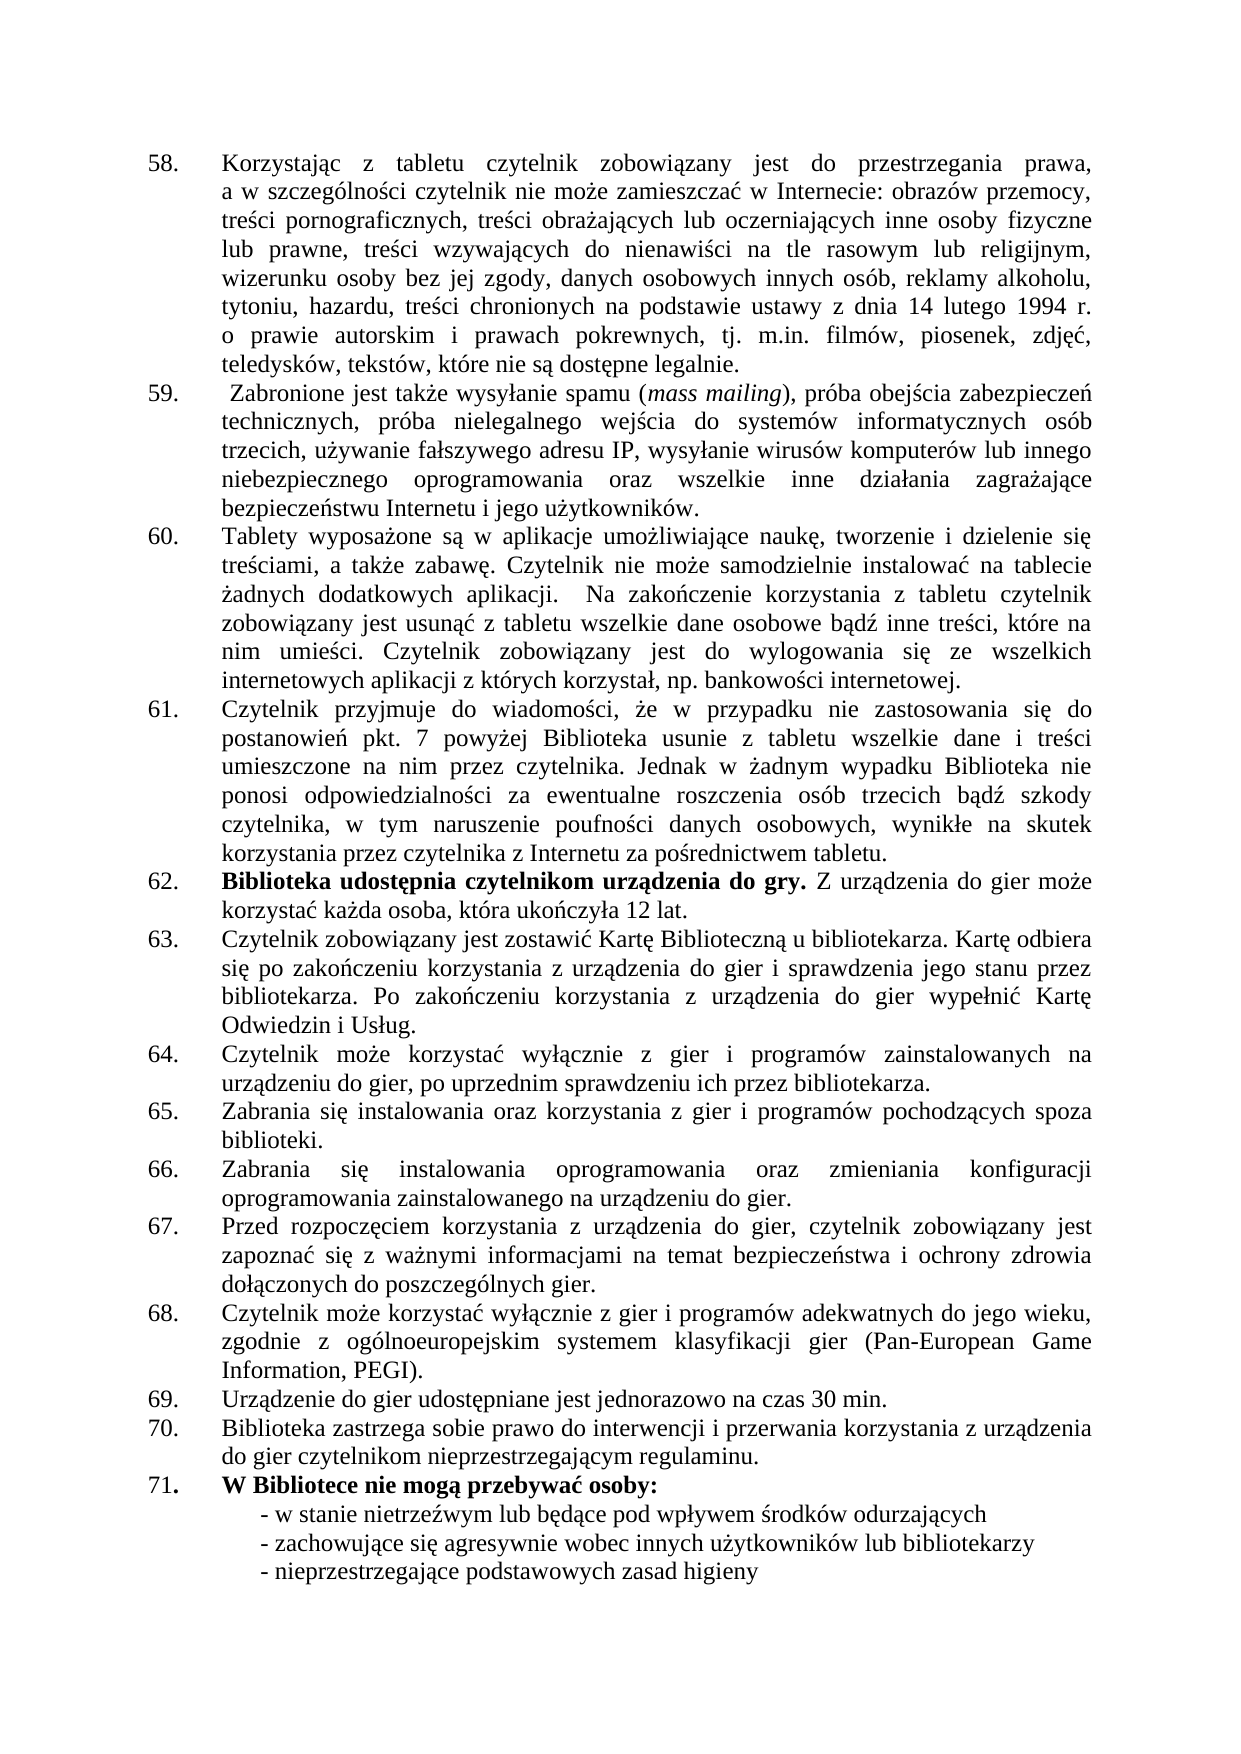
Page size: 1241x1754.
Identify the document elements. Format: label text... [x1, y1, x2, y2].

list Urządzenie do gier udostępniane jest jednorazowo na czas 30 min. [148, 1384, 1093, 1413]
list Czytelnik może korzystać wyłącznie z gier i programów adekwatnych do jego wieku, zgodnie z ogólnoeuropejskim systemem klasyfikacji gier (Pan-European Game Information, PEGI). [148, 1298, 1093, 1384]
list 71. W Bibliotece nie mogą przebywać osoby: [148, 1470, 1093, 1499]
list Korzystając z tabletu czytelnik zobowiązany jest do przestrzegania prawa, a w szczególności czytelnik nie może zamieszczać w Internecie: obrazów przemocy, treści pornograficznych, treści obrażających lub oczerniających inne osoby fizyczne lub prawne, treści wzywających do nienawiści na tle rasowym lub religijnym, wizerunku osoby bez jej zgody, danych osobowych innych osób, reklamy alkoholu, tytoniu, hazardu, treści chronionych na podstawie ustawy z dnia 14 lutego 1994 r. o prawie autorskim i prawach pokrewnych, tj. m.in. filmów, piosenek, zdjęć, teledysków, tekstów, które nie są dostępne legalnie. [148, 148, 1093, 378]
list Tablety wyposażone są w aplikacje umożliwiające naukę, tworzenie i dzielenie się treściami, a także zabawę. Czytelnik nie może samodzielnie instalować na tablecie żadnych dodatkowych aplikacji. Na zakończenie korzystania z tabletu czytelnik zobowiązany jest usunąć z tabletu wszelkie dane osobowe bądź inne treści, które na nim umieści. Czytelnik zobowiązany jest do wylogowania się ze wszelkich internetowych aplikacji z których korzystał, np. bankowości internetowej. [148, 521, 1093, 694]
list Zabronione jest także wysyłanie spamu (mass mailing), próba obejścia zabezpieczeń technicznych, próba nielegalnego wejścia do systemów informatycznych osób trzecich, używanie fałszywego adresu IP, wysyłanie wirusów komputerów lub innego niebezpiecznego oprogramowania oraz wszelkie inne działania zagrażające bezpieczeństwu Internetu i jego użytkowników. [148, 378, 1093, 521]
list Zabrania się instalowania oraz korzystania z gier i programów pochodzących spoza biblioteki. [148, 1096, 1093, 1154]
list Czytelnik przyjmuje do wiadomości, że w przypadku nie zastosowania się do postanowień pkt. 7 powyżej Biblioteka usunie z tabletu wszelkie dane i treści umieszczone na nim przez czytelnika. Jednak w żadnym wypadku Biblioteka nie ponosi odpowiedzialności za ewentualne roszczenia osób trzecich bądź szkody czytelnika, w tym naruszenie poufności danych osobowych, wynikłe na skutek korzystania przez czytelnika z Internetu za pośrednictwem tabletu. [148, 694, 1093, 866]
list Zabrania się instalowania oprogramowania oraz zmieniania konfiguracji oprogramowania zainstalowanego na urządzeniu do gier. [148, 1154, 1093, 1211]
list Biblioteka zastrzega sobie prawo do interwencji i przerwania korzystania z urządzenia do gier czytelnikom nieprzestrzegającym regulaminu. [148, 1413, 1093, 1470]
list Czytelnik zobowiązany jest zostawić Kartę Biblioteczną u bibliotekarza. Kartę odbiera się po zakończeniu korzystania z urządzenia do gier i sprawdzenia jego stanu przez bibliotekarza. Po zakończeniu korzystania z urządzenia do gier wypełnić Kartę Odwiedzin i Usług. [148, 924, 1093, 1039]
list Przed rozpoczęciem korzystania z urządzenia do gier, czytelnik zobowiązany jest zapoznać się z ważnymi informacjami na temat bezpieczeństwa i ochrony zdrowia dołączonych do poszczególnych gier. [148, 1211, 1093, 1298]
text - w stanie nietrzeźwym lub będące pod wpływem środków odurzających [260, 1499, 1093, 1528]
list Biblioteka udostępnia czytelnikom urządzenia do gry. Z urządzenia do gier może korzystać każda osoba, która ukończyła 12 lat. [148, 866, 1093, 924]
text - nieprzestrzegające podstawowych zasad higieny [260, 1556, 1093, 1585]
list Czytelnik może korzystać wyłącznie z gier i programów zainstalowanych na urządzeniu do gier, po uprzednim sprawdzeniu ich przez bibliotekarza. [148, 1039, 1093, 1096]
text - zachowujące się agresywnie wobec innych użytkowników lub bibliotekarzy [260, 1528, 1093, 1556]
